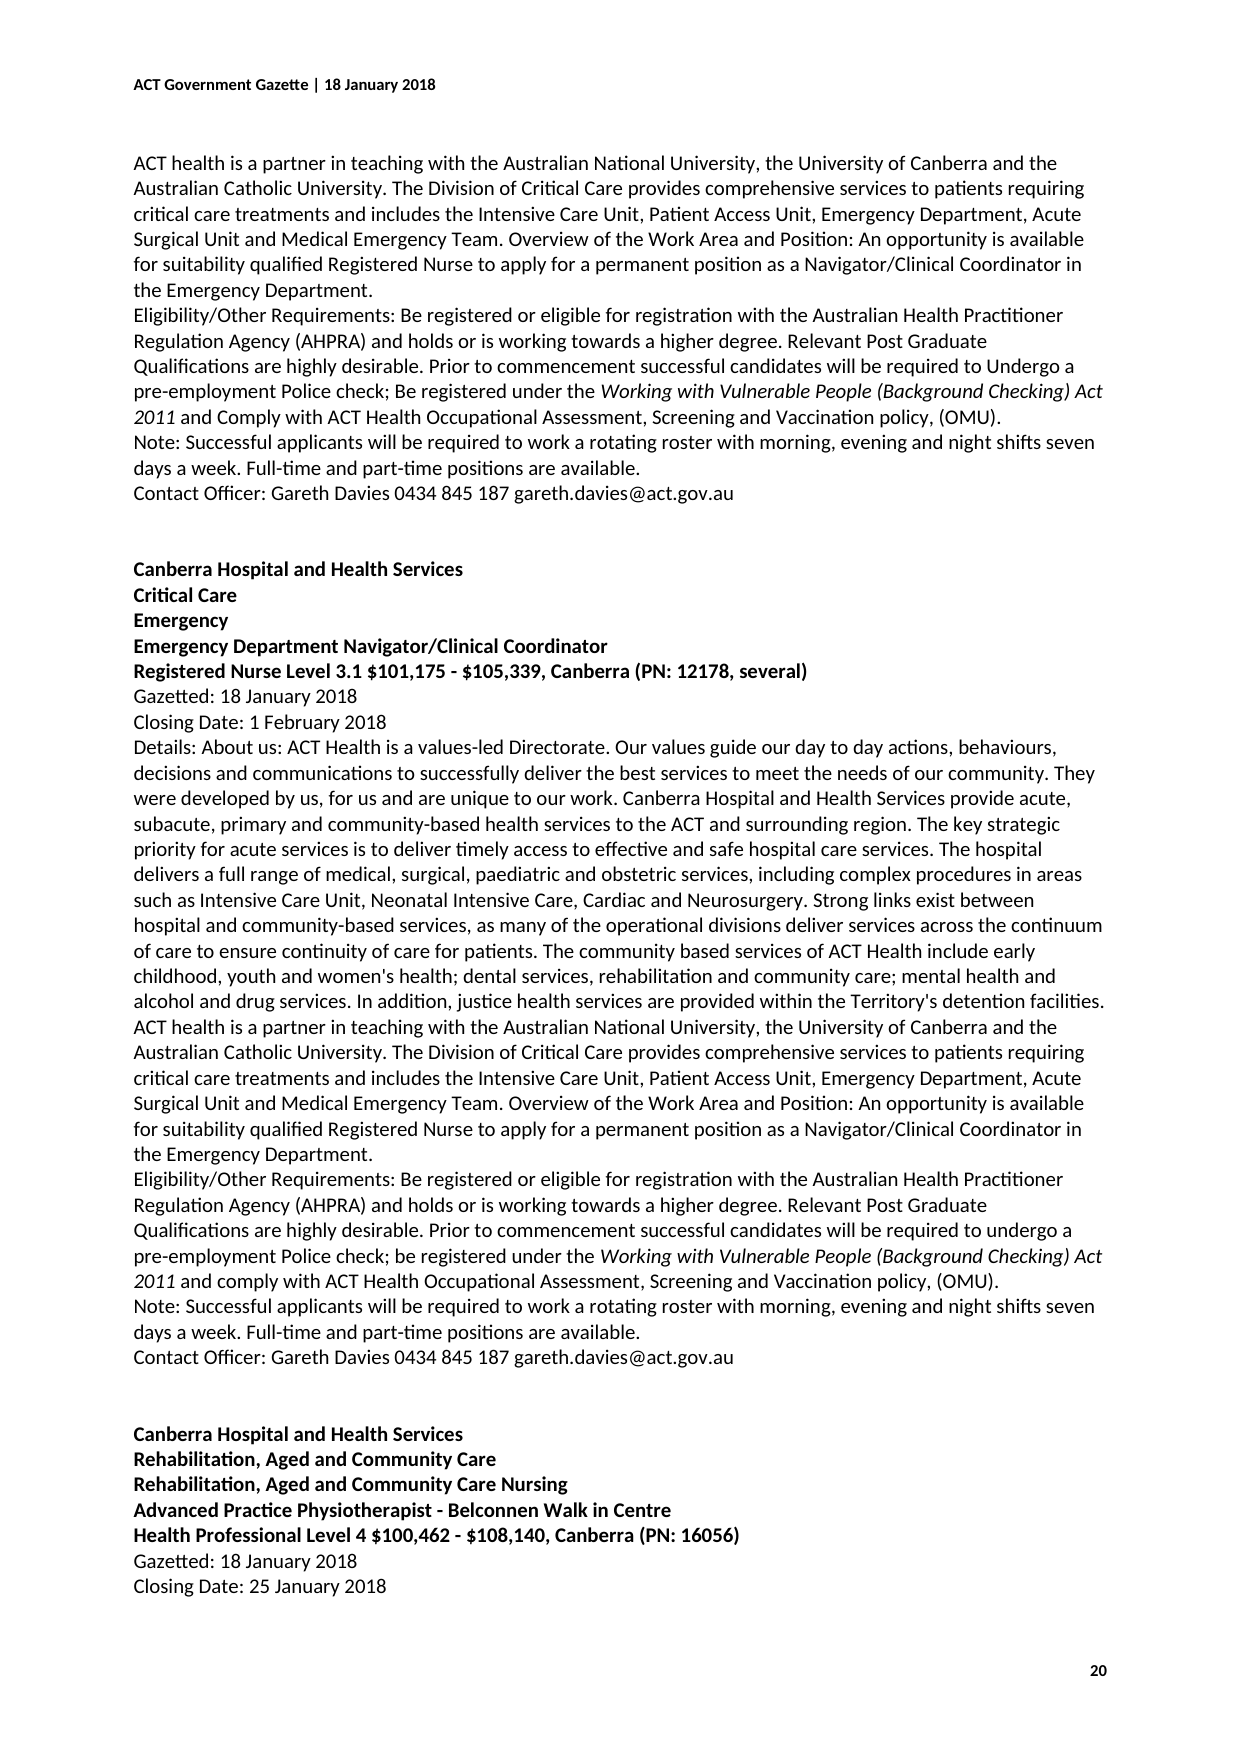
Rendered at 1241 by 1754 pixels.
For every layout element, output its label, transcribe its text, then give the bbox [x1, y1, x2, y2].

text Rehabilitation, Aged and Community Care [133, 1446, 1107, 1472]
text Contact Officer: Gareth Davies 0434 845 187 gareth.davies@act.gov.au [133, 1344, 1107, 1370]
text Note: Successful applicants will be required to work a rotating roster with morning, evening and night shifts seven days a week. Full-time and part-time positions are available. [133, 429, 1107, 480]
text Closing Date: 1 February 2018 [133, 709, 1107, 734]
text Health Professional Level 4 $100,462 - $108,140, Canberra (PN: 16056) [133, 1522, 1107, 1548]
text Contact Officer: Gareth Davies 0434 845 187 gareth.davies@act.gov.au [133, 480, 1107, 506]
text Gazetted: 18 January 2018 [133, 684, 1107, 709]
text Rehabilitation, Aged and Community Care Nursing [133, 1472, 1107, 1497]
text Emergency [133, 607, 1107, 633]
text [133, 150, 1107, 302]
text Canberra Hospital and Health Services [133, 557, 1107, 582]
text Closing Date: 25 January 2018 [133, 1573, 1107, 1599]
text Note: Successful applicants will be required to work a rotating roster with morning, evening and night shifts seven days a week. Full-time and part-time positions are available. [133, 1294, 1107, 1344]
text Critical Care [133, 582, 1107, 607]
text Canberra Hospital and Health Services [133, 1421, 1107, 1446]
text Eligibility/Other Requirements: Be registered or eligible for registration with the Australian Health Practitioner Regulation Agency (AHPRA) and holds or is working towards a higher degree. Relevant Post Graduate Qualifications are highly desirable. Prior to commencement successful candidates will be required to undergo a pre-employment Police check; be registered under the Working with Vulnerable People (Background Checking) Act 2011 and comply with ACT Health Occupational Assessment, Screening and Vaccination policy, (OMU). [133, 1167, 1107, 1294]
text Emergency Department Navigator/Clinical Coordinator [133, 633, 1107, 658]
text Advanced Practice Physiotherapist - Belconnen Walk in Centre [133, 1497, 1107, 1522]
text Gazetted: 18 January 2018 [133, 1548, 1107, 1573]
text Registered Nurse Level 3.1 $101,175 - $105,339, Canberra (PN: 12178, several) [133, 658, 1107, 684]
text Eligibility/Other Requirements: Be registered or eligible for registration with the Australian Health Practitioner Regulation Agency (AHPRA) and holds or is working towards a higher degree. Relevant Post Graduate Qualifications are highly desirable. Prior to commencement successful candidates will be required to Undergo a pre-employment Police check; Be registered under the Working with Vulnerable People (Background Checking) Act 2011 and Comply with ACT Health Occupational Assessment, Screening and Vaccination policy, (OMU). [133, 302, 1107, 429]
